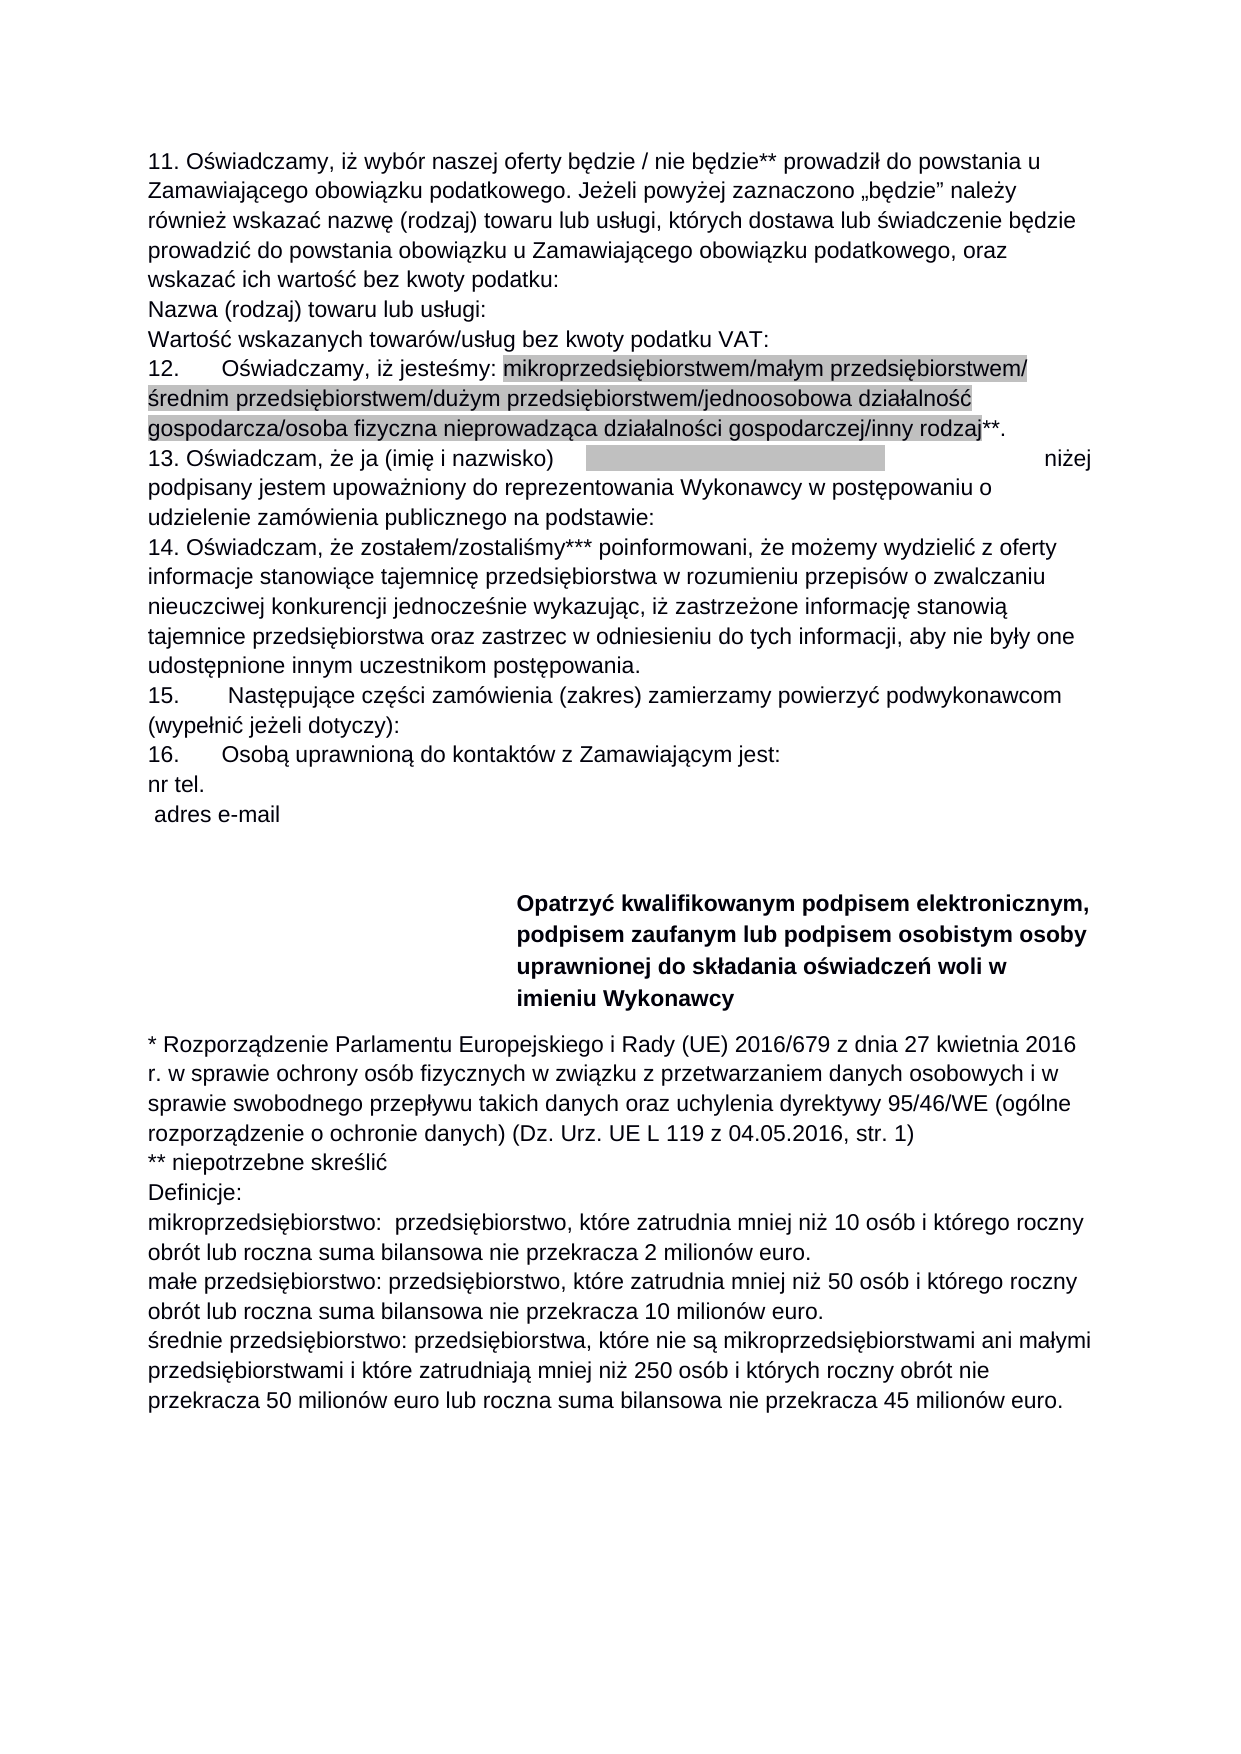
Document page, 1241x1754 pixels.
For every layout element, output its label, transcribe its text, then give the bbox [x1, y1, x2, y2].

text 15. Następujące części zamówienia (zakres) zamierzamy powierzyć podwykonawcom (wypełnić jeżeli dotyczy): [148, 682, 1093, 738]
text nr tel. [148, 771, 1093, 797]
text 11. Oświadczamy, iż wybór naszej oferty będzie / nie będzie** prowadził do powstania u Zamawiającego obowiązku podatkowego. Jeżeli powyżej zaznaczono „będzie” należy również wskazać nazwę (rodzaj) towaru lub usługi, których dostawa lub świadczenie będzie prowadzić do powstania obowiązku u Zamawiającego obowiązku podatkowego, oraz wskazać ich wartość bez kwoty podatku: [148, 148, 1093, 293]
text mikroprzedsiębiorstwo: przedsiębiorstwo, które zatrudnia mniej niż 10 osób i którego roczny obrót lub roczna suma bilansowa nie przekracza 2 milionów euro. [148, 1209, 1093, 1265]
text małe przedsiębiorstwo: przedsiębiorstwo, które zatrudnia mniej niż 50 osób i którego roczny obrót lub roczna suma bilansowa nie przekracza 10 milionów euro. [148, 1268, 1093, 1324]
text średnie przedsiębiorstwo: przedsiębiorstwa, które nie są mikroprzedsiębiorstwami ani małymi przedsiębiorstwami i które zatrudniają mniej niż 250 osób i których roczny obrót nie przekracza 50 milionów euro lub roczna suma bilansowa nie przekracza 45 milionów euro. [148, 1327, 1093, 1413]
text adres e-mail [148, 801, 1093, 827]
text Definicje: [148, 1179, 1093, 1205]
text Opatrzyć kwalifikowanym podpisem elektronicznym, podpisem zaufanym lub podpisem osobistym osoby uprawnionej do składania oświadczeń woli w imieniu Wykonawcy [443, 890, 1093, 1011]
text * Rozporządzenie Parlamentu Europejskiego i Rady (UE) 2016/679 z dnia 27 kwietnia 2016 r. w sprawie ochrony osób fizycznych w związku z przetwarzaniem danych osobowych i w sprawie swobodnego przepływu takich danych oraz uchylenia dyrektywy 95/46/WE (ogólne rozporządzenie o ochronie danych) (Dz. Urz. UE L 119 z 04.05.2016, str. 1) [148, 1031, 1093, 1146]
text 16. Osobą uprawnioną do kontaktów z Zamawiającym jest: [148, 741, 1093, 768]
text 13. Oświadczam, że ja (imię i nazwisko) niżej podpisany jestem upoważniony do reprezentowania Wykonawcy w postępowaniu o udzielenie zamówienia publicznego na podstawie: [148, 444, 1093, 530]
text Nazwa (rodzaj) towaru lub usługi: [148, 296, 1093, 322]
text 12. Oświadczamy, iż jesteśmy: mikroprzedsiębiorstwem/małym przedsiębiorstwem/ średnim przedsiębiorstwem/dużym przedsiębiorstwem/jednoosobowa działalność gospodarcza/osoba fizyczna nieprowadząca działalności gospodarczej/inny rodzaj**. [148, 355, 1093, 441]
text ** niepotrzebne skreślić [148, 1149, 1093, 1176]
text Wartość wskazanych towarów/usług bez kwoty podatku VAT: [148, 326, 1093, 352]
text 14. Oświadczam, że zostałem/zostaliśmy*** poinformowani, że możemy wydzielić z oferty informacje stanowiące tajemnicę przedsiębiorstwa w rozumieniu przepisów o zwalczaniu nieuczciwej konkurencji jednocześnie wykazując, iż zastrzeżone informację stanowią tajemnice przedsiębiorstwa oraz zastrzec w odniesieniu do tych informacji, aby nie były one udostępnione innym uczestnikom postępowania. [148, 533, 1093, 679]
